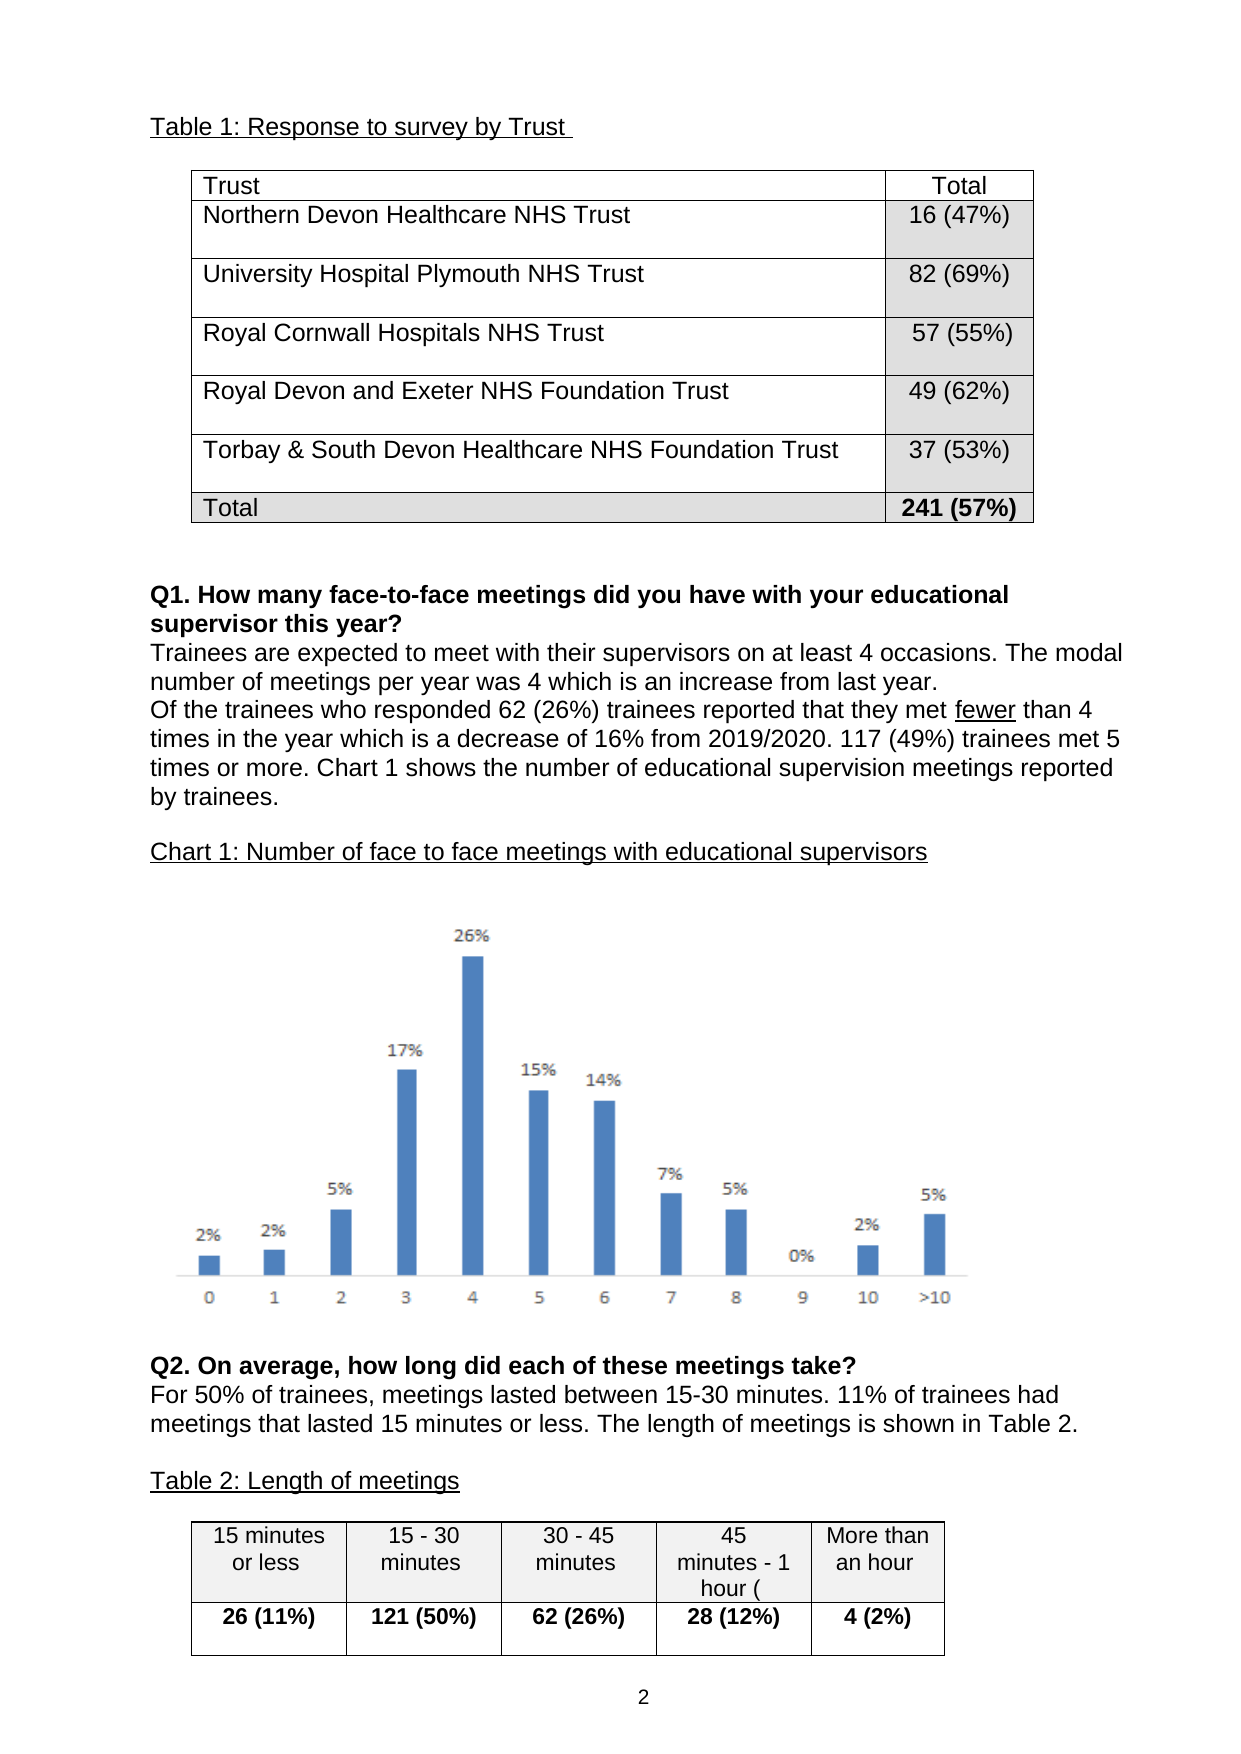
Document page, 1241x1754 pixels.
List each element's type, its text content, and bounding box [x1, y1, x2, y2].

table_cell 16 (47%) [886, 201, 1033, 258]
table_cell 241 (57%) [886, 493, 1033, 522]
table_cell University Hospital Plymouth NHS Trust [192, 259, 885, 317]
text Q2. On average, how long did each of these meetings take? [150, 1351, 1137, 1380]
text Table 2: Length of meetings [150, 1466, 1137, 1495]
table_cell Royal Devon and Exeter NHS Foundation Trust [192, 376, 885, 434]
table_cell 62 (26%) [502, 1603, 656, 1655]
text Q1. How many face-to-face meetings did you have with your educational supervisor this year? [150, 581, 1137, 638]
table_cell Torbay & South Devon Healthcare NHS Foundation Trust [192, 435, 885, 492]
text For 50% of trainees, meetings lasted between 15-30 minutes. 11% of trainees had meetings that lasted 15 minutes or less. The length of meetings is shown in Table 2. [150, 1380, 1137, 1438]
table_cell Royal Cornwall Hospitals NHS Trust [192, 318, 885, 375]
picture [150, 894, 993, 1323]
text Of the trainees who responded 62 (26%) trainees reported that they met fewer than 4 times in the year which is a decrease of 16% from 2019/2020. 117 (49%) trainees met 5 times or more. Chart 1 shows the number of educational supervision meetings reported by trainees. [150, 696, 1137, 811]
table_cell Total [192, 493, 885, 522]
table_cell 37 (53%) [886, 435, 1033, 492]
table_cell 4 (2%) [812, 1603, 944, 1655]
table_cell 57 (55%) [886, 318, 1033, 375]
table_header 30 - 45 minutes [502, 1523, 656, 1602]
table_header More than an hour [812, 1523, 944, 1602]
table_cell 82 (69%) [886, 259, 1033, 317]
table_cell 26 (11%) [192, 1603, 346, 1655]
table_cell 28 (12%) [657, 1603, 811, 1655]
text Table 1: Response to survey by Trust [150, 112, 1137, 141]
table_cell 49 (62%) [886, 376, 1033, 434]
table_cell Northern Devon Healthcare NHS Trust [192, 201, 885, 258]
text Chart 1: Number of face to face meetings with educational supervisors [150, 837, 1137, 866]
table_cell 121 (50%) [347, 1603, 501, 1655]
table_header 15 minutes or less [192, 1523, 346, 1602]
table_header 15 - 30 minutes [347, 1523, 501, 1602]
table_header Trust [192, 171, 885, 199]
table_header Total [886, 171, 1033, 199]
table_header 45 minutes - 1 hour ( [657, 1523, 811, 1602]
text Trainees are expected to meet with their supervisors on at least 4 occasions. The modal number of meetings per year was 4 which is an increase from last year. [150, 638, 1137, 696]
